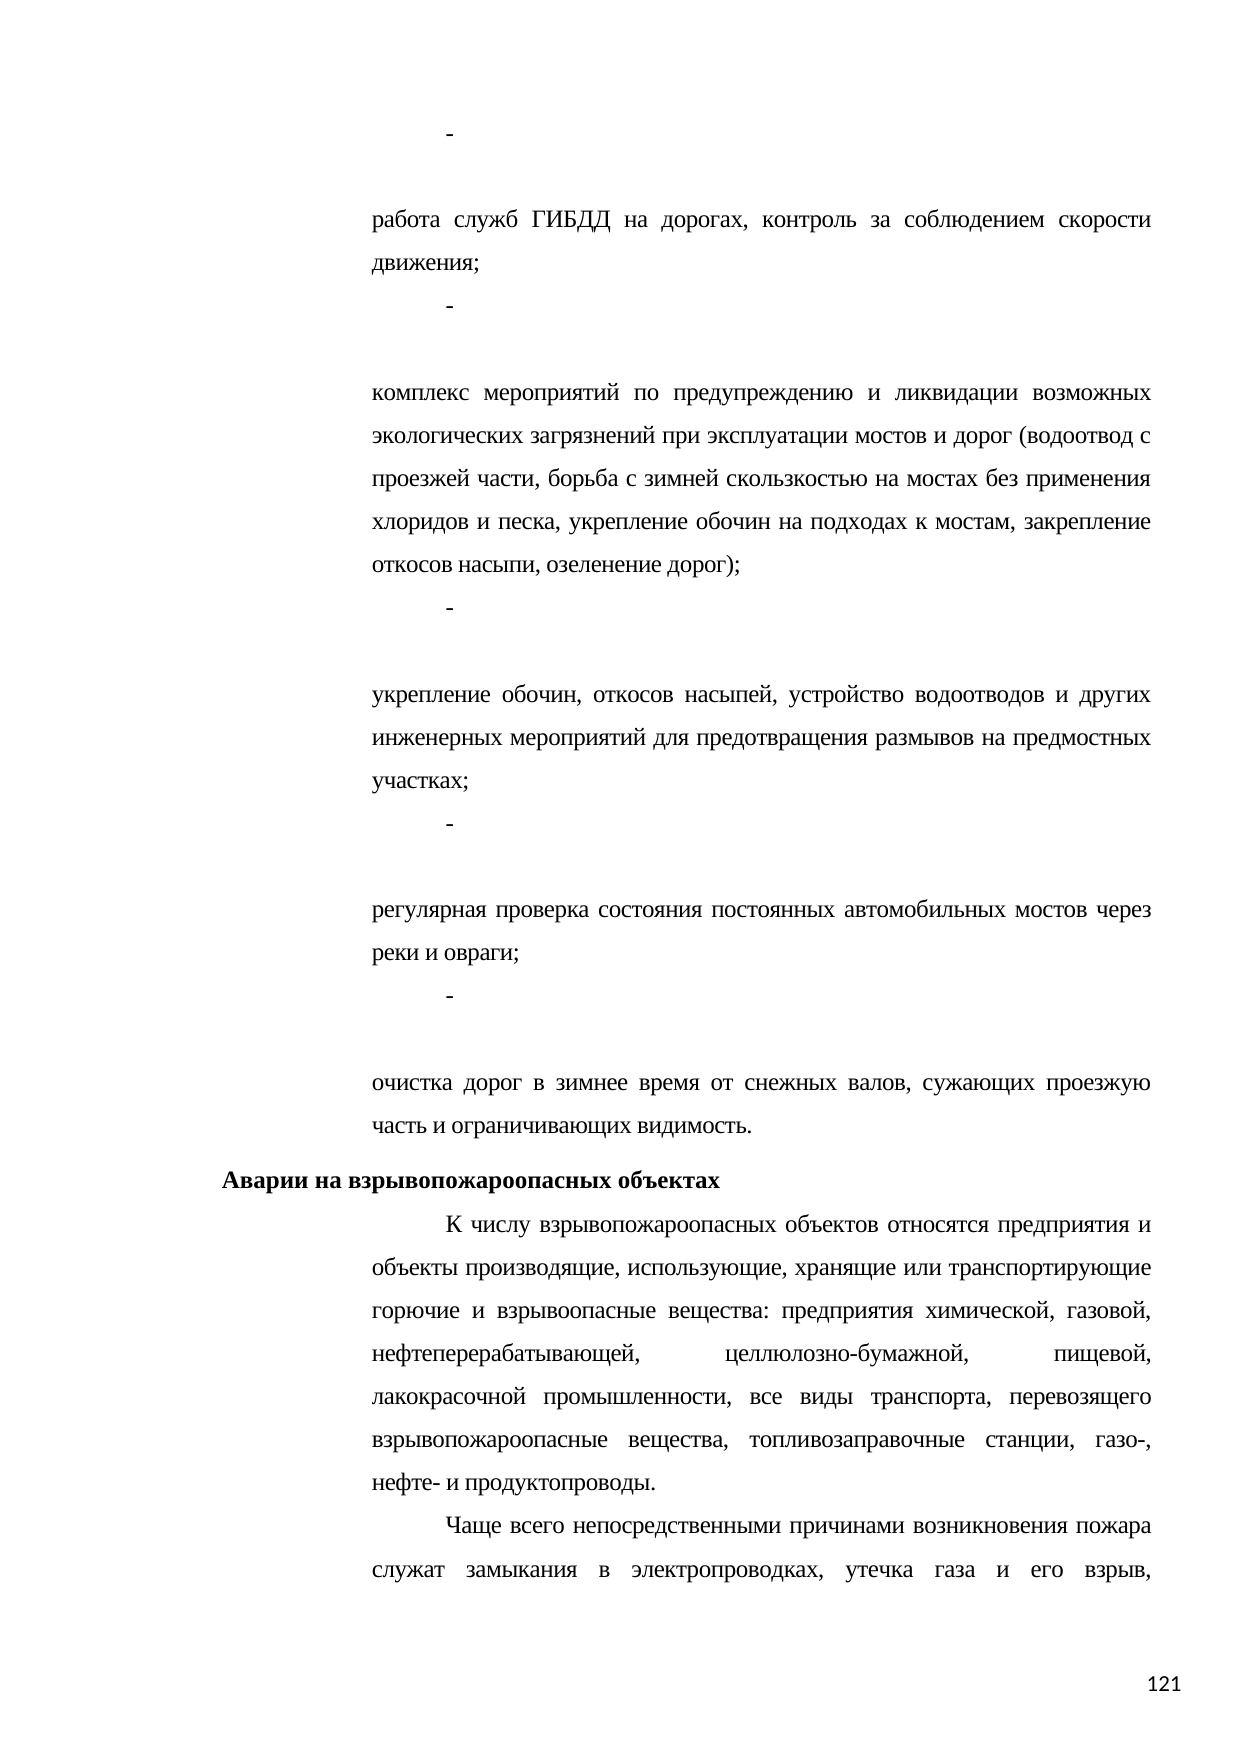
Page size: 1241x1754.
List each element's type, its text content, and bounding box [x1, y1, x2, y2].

text - регулярная проверка состояния постоянных автомобильных мостов через реки и овраги; [372, 808, 1152, 966]
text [372, 1511, 1152, 1582]
text - работа служб ГИБДД на дорогах, контроль за соблюдением скорости движения; [372, 118, 1152, 276]
text К числу взрывопожароопасных объектов относятся предприятия и объекты производящие, использующие, хранящие или транспортирующие горючие и взрывоопасные вещества: предприятия химической, газовой, нефтеперерабатывающей, целлюлозно-бумажной, пищевой, лакокрасочной промышленности, все виды транспорта, перевозящего взрывопожароопасные вещества, топливозаправочные станции, газо-, нефте- и продуктопроводы. [372, 1209, 1152, 1496]
text Аварии на взрывопожароопасных объектах [142, 1166, 1152, 1194]
text - укрепление обочин, откосов насыпей, устройство водоотводов и других инженерных мероприятий для предотвращения размывов на предмостных участках; [372, 592, 1152, 794]
text - комплекс мероприятий по предупреждению и ликвидации возможных экологических загрязнений при эксплуатации мостов и дорог (водоотвод с проезжей части, борьба с зимней скользкостью на мостах без применения хлоридов и песка, укрепление обочин на подходах к мостам, закрепление откосов насыпи, озеленение дорог); [372, 291, 1152, 578]
text - очистка дорог в зимнее время от снежных валов, сужающих проезжую часть и ограничивающих видимость. [372, 981, 1152, 1139]
